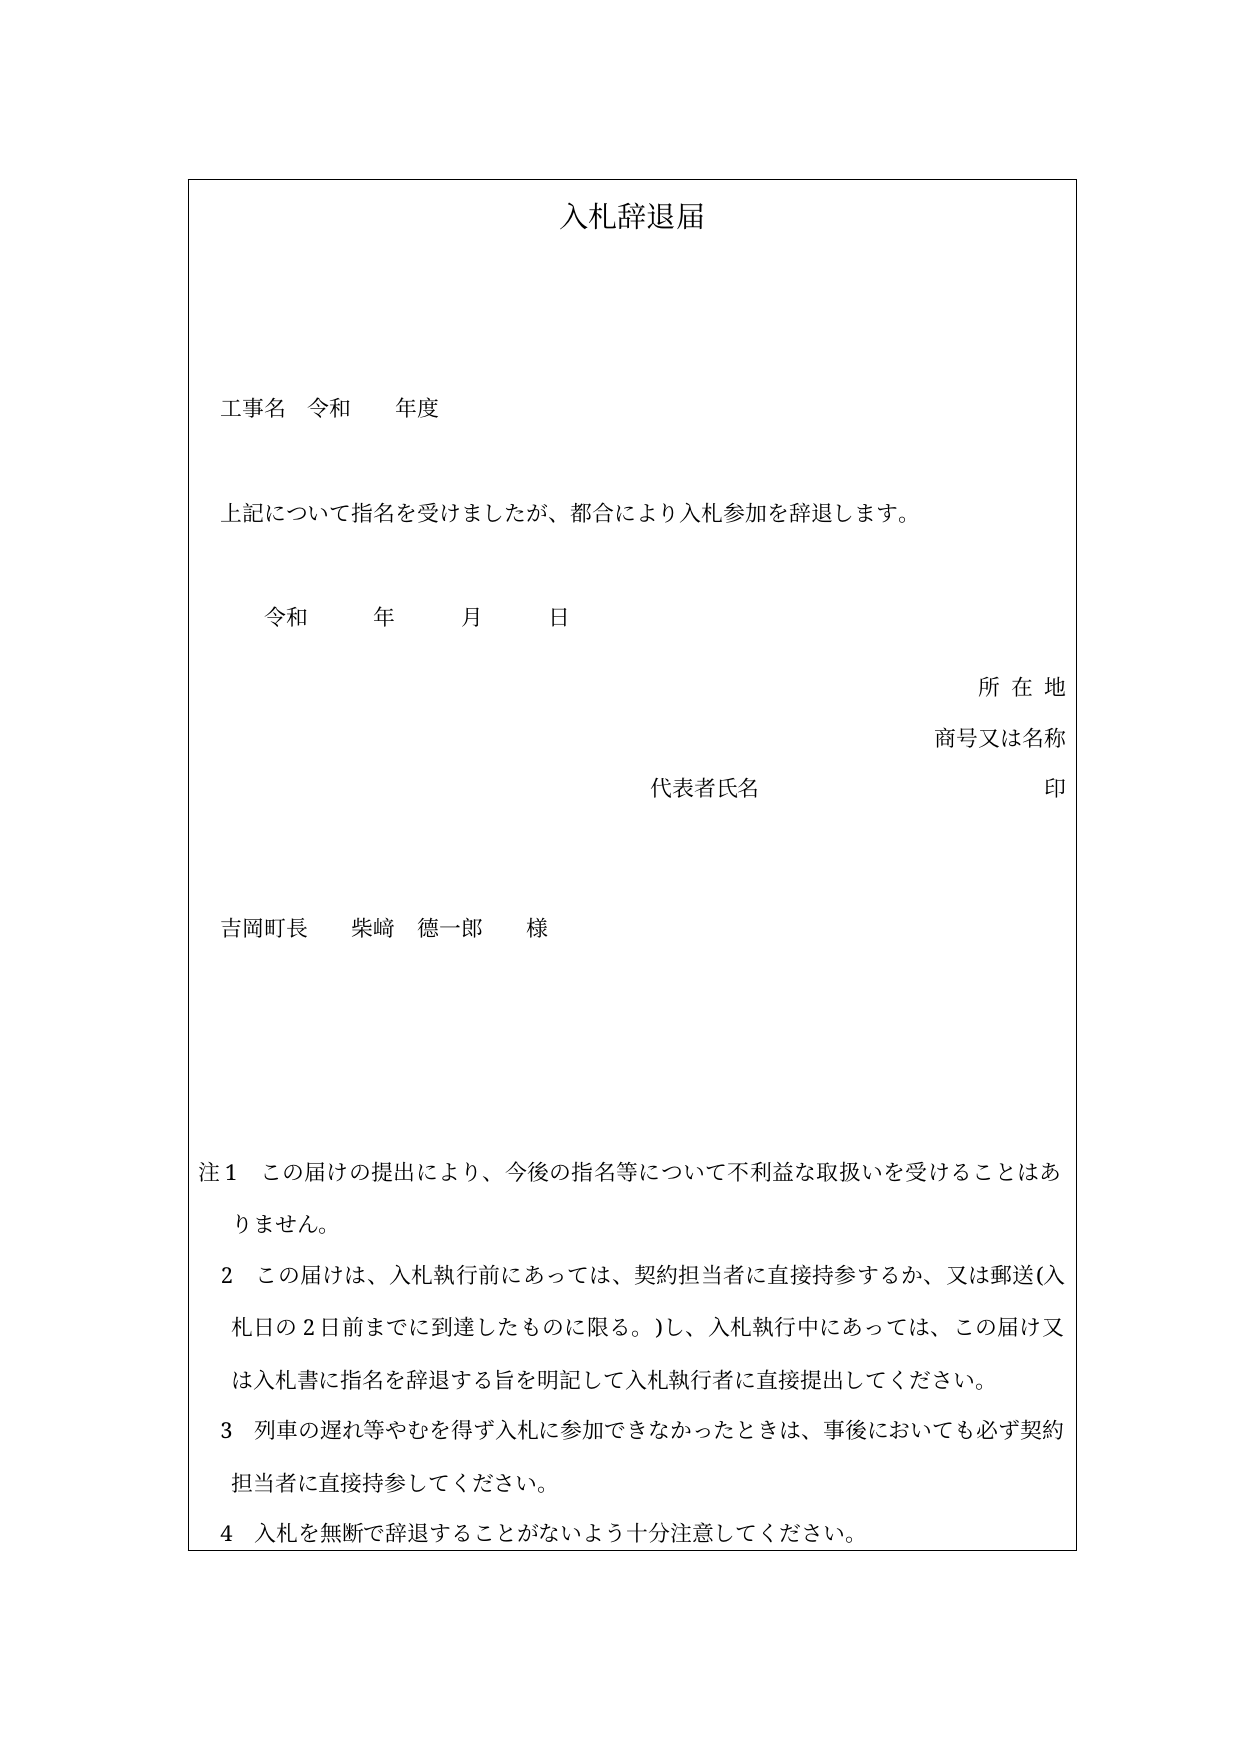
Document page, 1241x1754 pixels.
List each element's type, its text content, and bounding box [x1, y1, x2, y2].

table_header 入札辞退届 工事名 令和 年度 上記について指名を受けましたが、都合により入札参加を辞退します。 令和 年 月 日 所在地 商号又は名称 代表者氏名 印 吉岡町長 柴﨑 德一郎 様 注1 この届けの提出により、今後の指名等について不利益な取扱いを受けることはありません。 2 この届けは、入札執行前にあっては、契約担当者に直接持参するか、又は郵送(入札日の2日前までに到達したものに限る。)し、入札執行中にあっては、この届け又は入札書に指名を辞退する旨を明記して入札執行者に直接提出してください。 3 列車の遅れ等やむを得ず入札に参加できなかったときは、事後においても必ず契約担当者に直接持参してください。 4 入札を無断で辞退することがないよう十分注意してください。 [189, 180, 1076, 1550]
